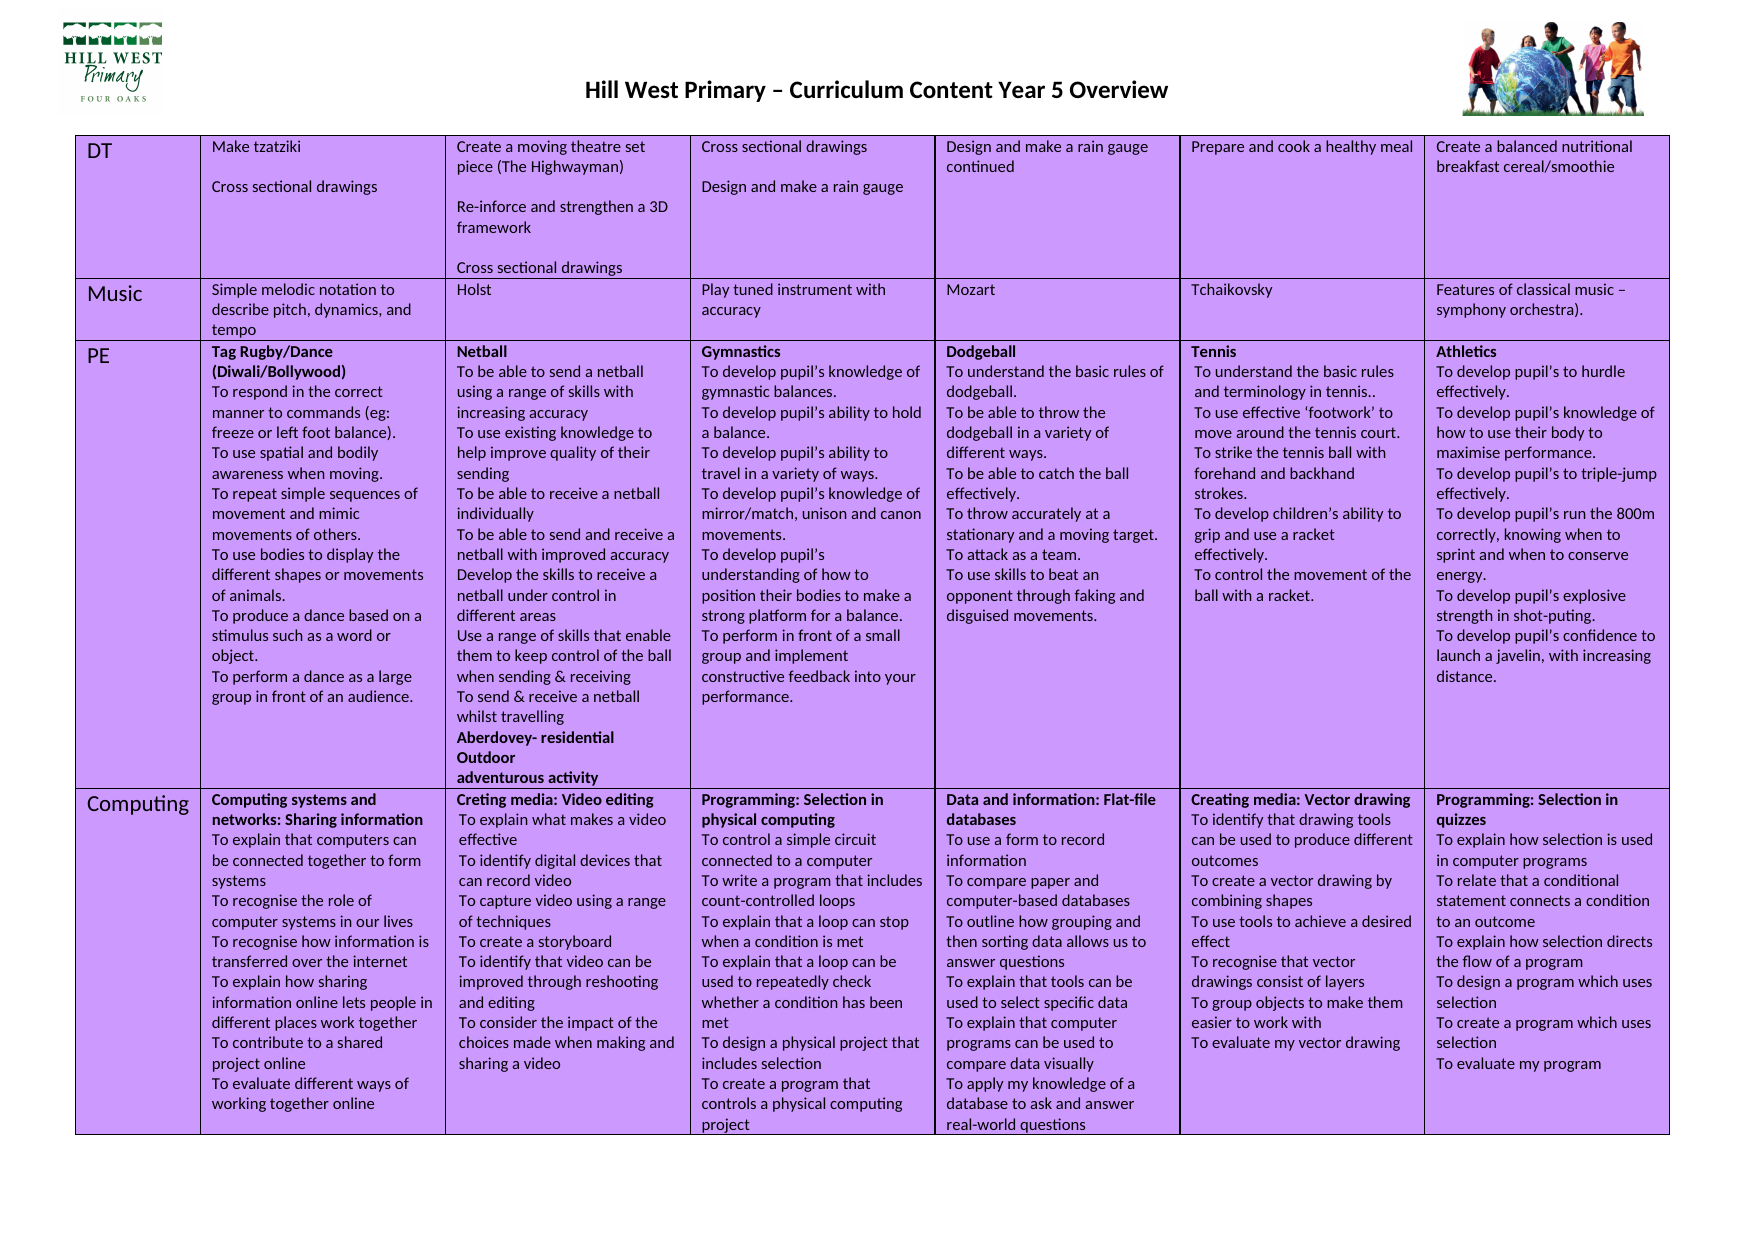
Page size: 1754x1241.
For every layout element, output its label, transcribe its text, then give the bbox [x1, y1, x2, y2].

table_cell Creating media: Vector drawing To identify that drawing tools can be used to produce different outcomes To create a vector drawing by combining shapes To use tools to achieve a desired effect To recognise that vector drawings consist of layers To group objects to make them easier to work with To evaluate my vector drawing [1181, 789, 1424, 1134]
table_cell Make tzatziki Cross sectional drawings [201, 136, 445, 278]
table_cell Create a moving theatre set piece (The Highwayman) Re-inforce and strengthen a 3D framework Cross sectional drawings [446, 136, 690, 278]
table_cell Mozart [936, 279, 1179, 340]
table_cell Gymnastics To develop pupil’s knowledge of gymnastic balances. To develop pupil’s ability to hold a balance. To develop pupil’s ability to travel in a variety of ways. To develop pupil’s knowledge of mirror/match, unison and canon movements. To develop pupil’s understanding of how to position their bodies to make a strong platform for a balance. To perform in front of a small group and implement constructive feedback into your performance. [691, 341, 934, 788]
table_cell Tennis To understand the basic rules and terminology in tennis.. To use effective ‘footwork’ to move around the tennis court. To strike the tennis ball with forehand and backhand strokes. To develop children’s ability to grip and use a racket effectively. To control the movement of the ball with a racket. [1181, 341, 1424, 788]
picture [1462, 22, 1644, 116]
table_cell Creting media: Video editing To explain what makes a video effective To identify digital devices that can record video To capture video using a range of techniques To create a storyboard To identify that video can be improved through reshooting and editing To consider the impact of the choices made when making and sharing a video [446, 789, 690, 1134]
table_cell Prepare and cook a healthy meal [1181, 136, 1424, 278]
table_cell Computing systems and networks: Sharing information To explain that computers can be connected together to form systems To recognise the role of computer systems in our lives To recognise how information is transferred over the internet To explain how sharing information online lets people in different places work together To contribute to a shared project online To evaluate different ways of working together online [201, 789, 445, 1134]
table_cell Computing [76, 789, 200, 1134]
table_cell Tag Rugby/Dance (Diwali/Bollywood) To respond in the correct manner to commands (eg: freeze or left foot balance). To use spatial and bodily awareness when moving. To repeat simple sequences of movement and mimic movements of others. To use bodies to display the different shapes or movements of animals. To produce a dance based on a stimulus such as a word or object. To perform a dance as a large group in front of an audience. [201, 341, 445, 788]
table_cell Features of classical music – symphony orchestra). [1425, 279, 1669, 340]
table_cell Programming: Selection in physical computing To control a simple circuit connected to a computer To write a program that includes count-controlled loops To explain that a loop can stop when a condition is met To explain that a loop can be used to repeatedly check whether a condition has been met To design a physical project that includes selection To create a program that controls a physical computing project [691, 789, 934, 1134]
table_cell Dodgeball To understand the basic rules of dodgeball. To be able to throw the dodgeball in a variety of different ways. To be able to catch the ball effectively. To throw accurately at a stationary and a moving target. To attack as a team. To use skills to beat an opponent through faking and disguised movements. [936, 341, 1179, 788]
picture [57, 7, 164, 114]
table_cell Create a balanced nutritional breakfast cereal/smoothie [1425, 136, 1669, 278]
table_cell Athletics To develop pupil’s to hurdle effectively. To develop pupil’s knowledge of how to use their body to maximise performance. To develop pupil’s to triple-jump effectively. To develop pupil’s run the 800m correctly, knowing when to sprint and when to conserve energy. To develop pupil’s explosive strength in shot-puting. To develop pupil’s confidence to launch a javelin, with increasing distance. [1425, 341, 1669, 788]
table_cell Design and make a rain gauge continued [936, 136, 1179, 278]
table_cell PE [76, 341, 200, 788]
table_cell Tchaikovsky [1181, 279, 1424, 340]
table_cell Play tuned instrument with accuracy [691, 279, 934, 340]
table_cell Music [76, 279, 200, 340]
table_cell DT [76, 136, 200, 278]
table_cell Netball To be able to send a netball using a range of skills with increasing accuracy To use existing knowledge to help improve quality of their sending To be able to receive a netball individually To be able to send and receive a netball with improved accuracy Develop the skills to receive a netball under control in different areas Use a range of skills that enable them to keep control of the ball when sending & receiving To send & receive a netball whilst travelling Aberdovey- residential Outdoor adventurous activity [446, 341, 690, 788]
table_cell Data and information: Flat-file databases To use a form to record information To compare paper and computer-based databases To outline how grouping and then sorting data allows us to answer questions To explain that tools can be used to select specific data To explain that computer programs can be used to compare data visually To apply my knowledge of a database to ask and answer real-world questions [936, 789, 1179, 1134]
table_cell Holst [446, 279, 690, 340]
table_cell Simple melodic notation to describe pitch, dynamics, and tempo [201, 279, 445, 340]
table_cell Programming: Selection in quizzes To explain how selection is used in computer programs To relate that a conditional statement connects a condition to an outcome To explain how selection directs the flow of a program To design a program which uses selection To create a program which uses selection To evaluate my program [1425, 789, 1669, 1134]
table_cell Cross sectional drawings Design and make a rain gauge [691, 136, 934, 278]
